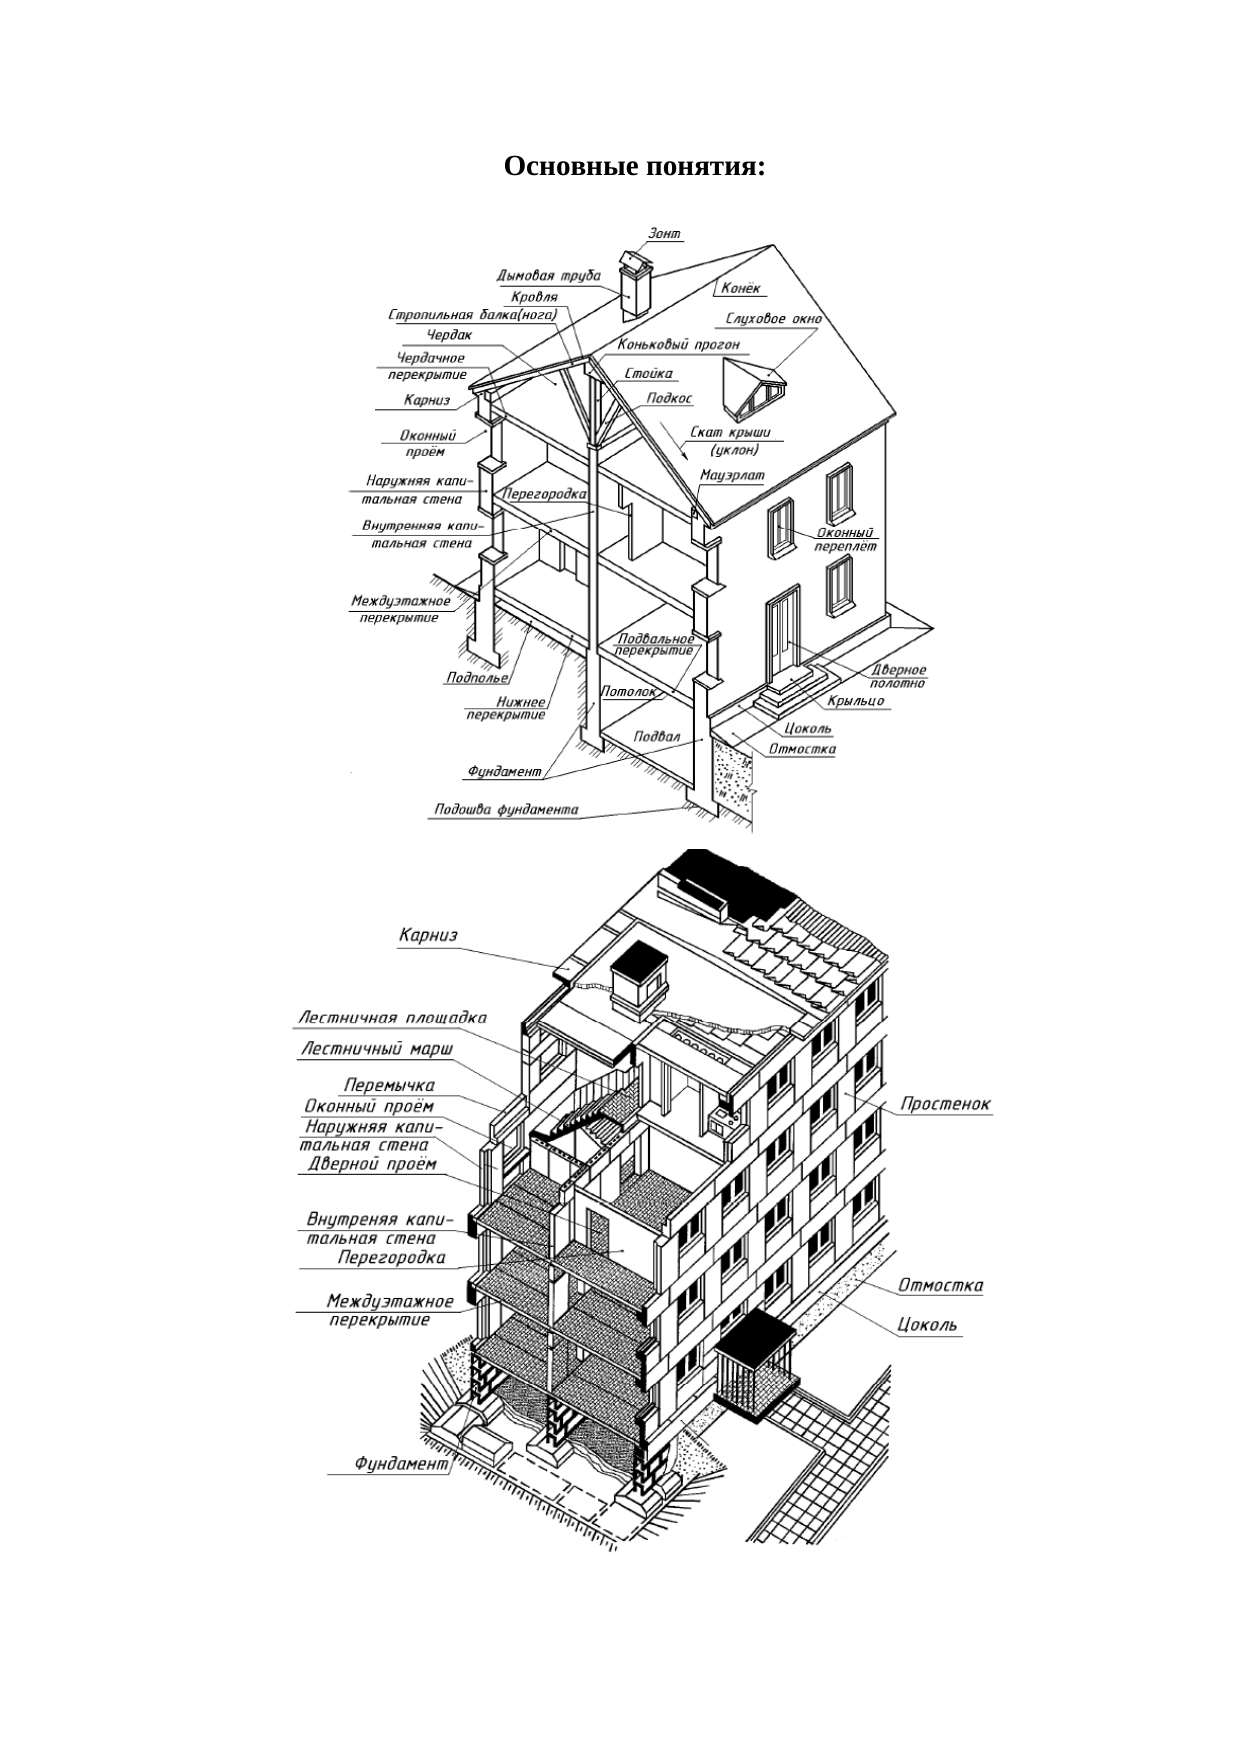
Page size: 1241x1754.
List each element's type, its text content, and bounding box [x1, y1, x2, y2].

picture [273, 181, 997, 1558]
text Основные понятия: [162, 148, 1107, 181]
